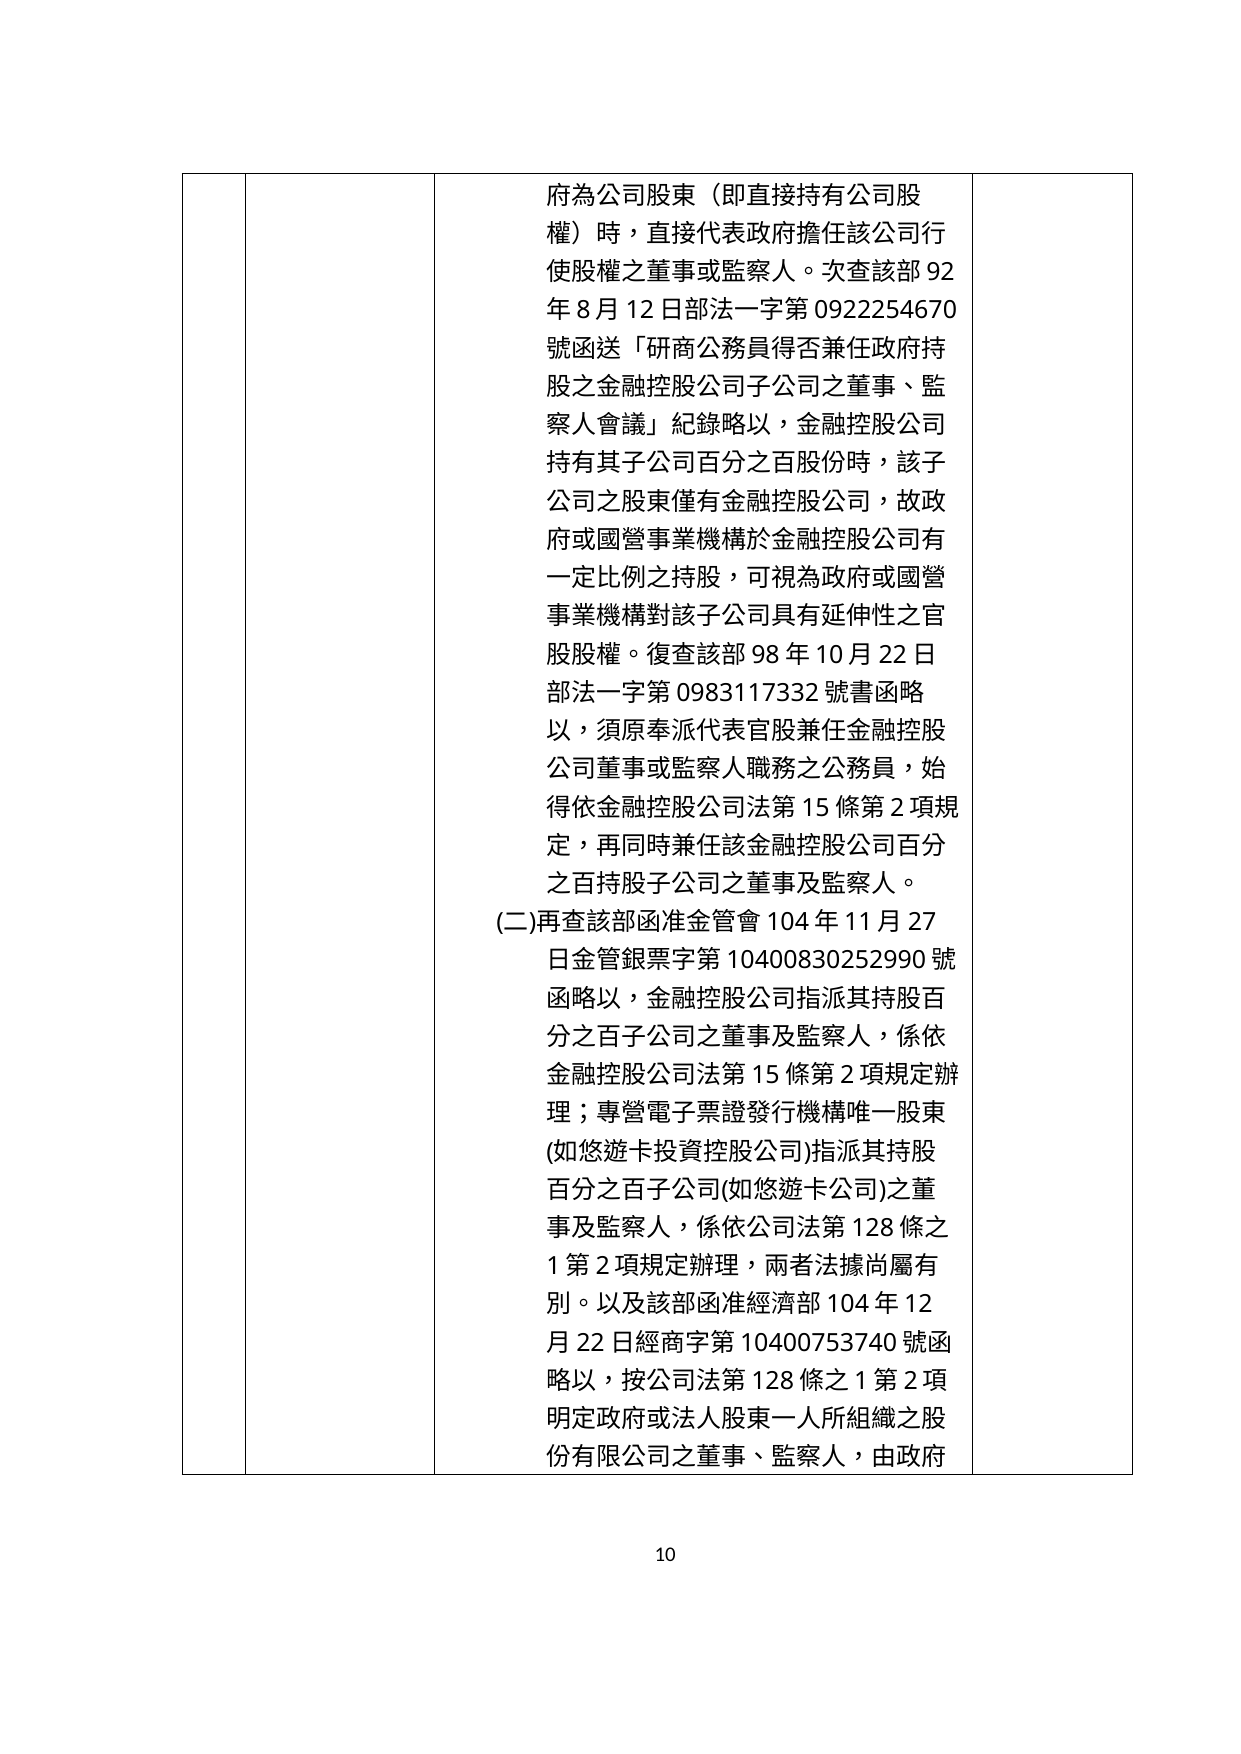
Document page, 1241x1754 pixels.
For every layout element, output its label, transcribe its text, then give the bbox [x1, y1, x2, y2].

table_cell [973, 174, 1132, 1474]
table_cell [435, 174, 972, 1474]
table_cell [246, 174, 434, 1474]
table_cell 5 [183, 174, 245, 1474]
